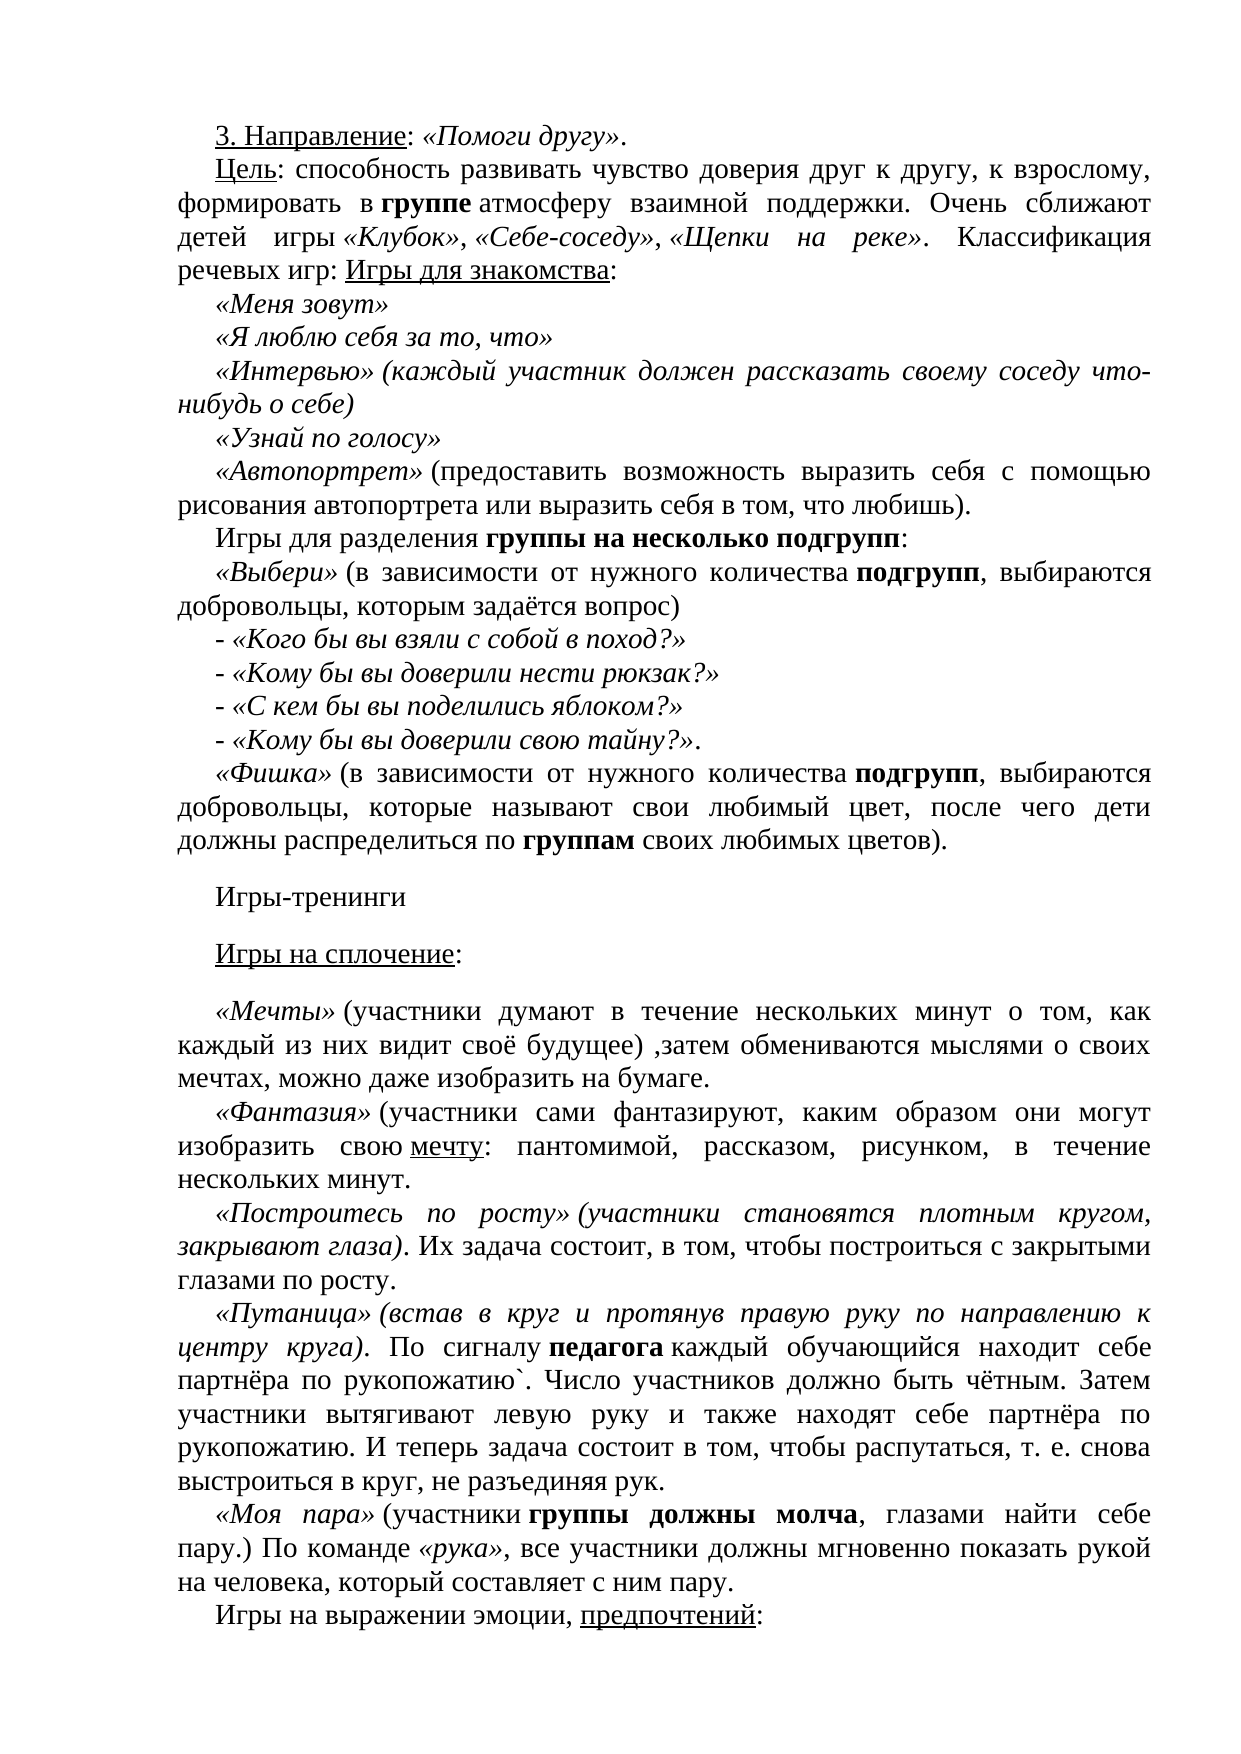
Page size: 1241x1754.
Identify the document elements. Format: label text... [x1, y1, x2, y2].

text «Меня зовут» [177, 286, 1152, 319]
text - «Кому бы вы доверили нести рюкзак?» [177, 655, 1152, 688]
text Цель: способность развивать чувство доверия друг к другу, к взрослому, формировать в группе атмосферу взаимной поддержки. Очень сближают детей игры «Клубок», «Себе-соседу», «Щепки на реке». Классификация речевых игр: Игры для знакомства: [177, 152, 1152, 286]
text «Моя пара» (участники группы должны молча, глазами найти себе пару.) По команде «рука», все участники должны мгновенно показать рукой на человека, который составляет с ним пару. [177, 1497, 1152, 1597]
text - «С кем бы вы поделились яблоком?» [177, 688, 1152, 722]
text Игры-тренинги [177, 879, 1152, 913]
text 3. Направление: «Помоги другу». [177, 118, 1152, 152]
text - «Кого бы вы взяли с собой в поход?» [177, 621, 1152, 655]
text «Мечты» (участники думают в течение нескольких минут о том, как каждый из них видит своё будущее) ,затем обмениваются мыслями о своих мечтах, можно даже изобразить на бумаге. [177, 993, 1152, 1094]
text «Автопортрет» (предоставить возможность выразить себя с помощью рисования автопортрета или выразить себя в том, что любишь). [177, 453, 1152, 521]
text Игры на сплочение: [177, 936, 1152, 970]
text «Я люблю себя за то, что» [177, 319, 1152, 353]
text «Путаница» (встав в круг и протянув правую руку по направлению к центру круга). По сигналу педагога каждый обучающийся находит себе партнёра по рукопожатию`. Число участников должно быть чётным. Затем участники вытягивают левую руку и также находят себе партнёра по рукопожатию. И теперь задача состоит в том, чтобы распутаться, т. е. снова выстроиться в круг, не разъединяя рук. [177, 1295, 1152, 1497]
text «Фантазия» (участники сами фантазируют, каким образом они могут изобразить свою мечту: пантомимой, рассказом, рисунком, в течение нескольких минут. [177, 1094, 1152, 1195]
text Игры для разделения группы на несколько подгрупп: [177, 521, 1152, 554]
text «Фишка» (в зависимости от нужного количества подгрупп, выбираются добровольцы, которые называют свои любимый цвет, после чего дети должны распределиться по группам своих любимых цветов). [177, 755, 1152, 856]
text Игры на выражении эмоции, предпочтений: [177, 1597, 1152, 1631]
text - «Кому бы вы доверили свою тайну?». [177, 722, 1152, 755]
text «Выбери» (в зависимости от нужного количества подгрупп, выбираются добровольцы, которым задаётся вопрос) [177, 554, 1152, 621]
text «Узнай по голосу» [177, 420, 1152, 453]
text «Интервью» (каждый участник должен рассказать своему соседу что-нибудь о себе) [177, 353, 1152, 420]
text «Построитесь по росту» (участники становятся плотным кругом, закрывают глаза). Их задача состоит, в том, чтобы построиться с закрытыми глазами по росту. [177, 1195, 1152, 1295]
